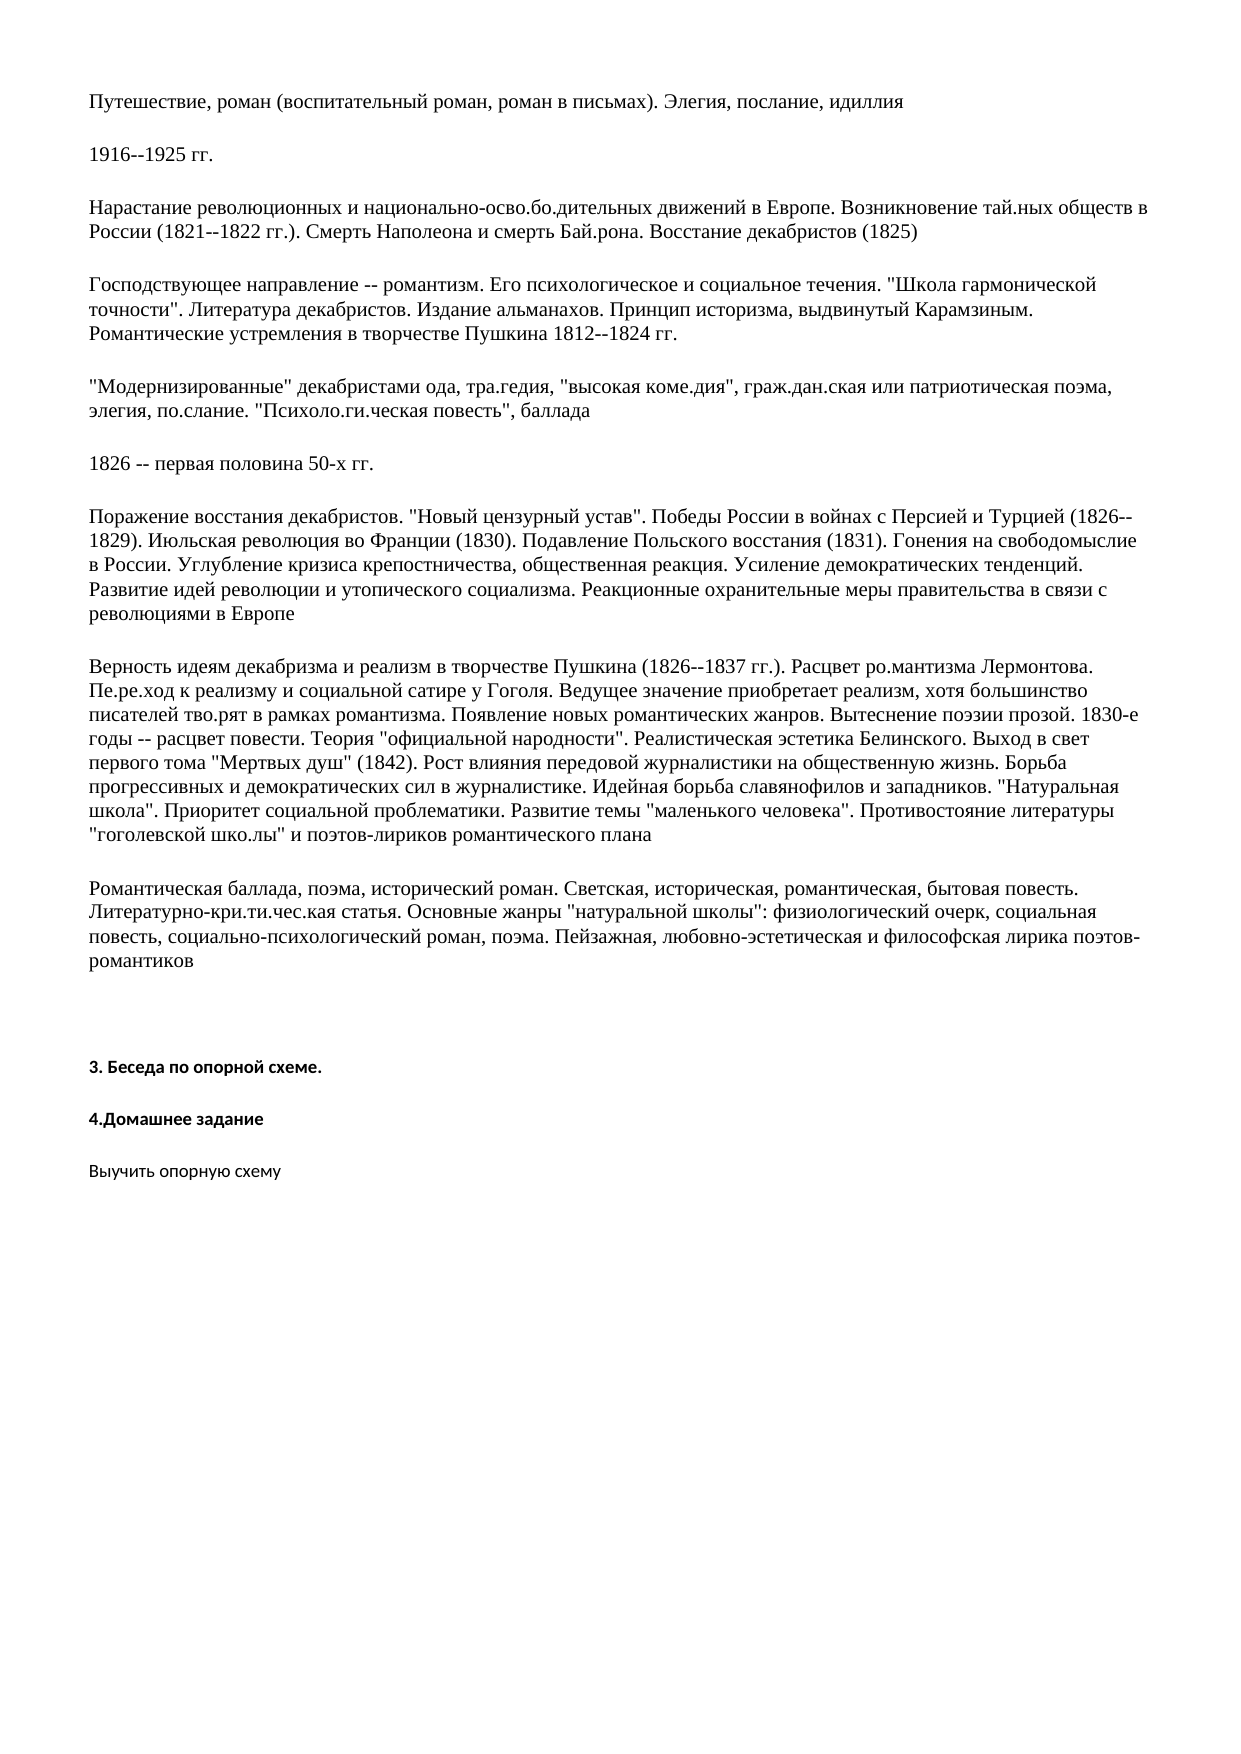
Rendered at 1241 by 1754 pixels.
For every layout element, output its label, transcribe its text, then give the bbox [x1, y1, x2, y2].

text Господствующее направление -- романтизм. Его психологическое и социальное течения. "Школа гармонической точности". Литература декабристов. Издание альманахов. Принцип историзма, выдвинутый Карамзиным. Романтические устремления в творчестве Пушкина 1812--1824 гг. [89, 272, 1152, 344]
text 3. Беседа по опорной схеме. [89, 1056, 1152, 1078]
text Поражение восстания декабристов. "Новый цензурный устав". Победы России в войнах с Персией и Турцией (1826--1829). Июльская революция во Франции (1830). Подавление Польского восстания (1831). Гонения на свободомыслие в России. Углубление кризиса крепостничества, общественная реакция. Усиление демократических тенденций. Развитие идей революции и утопического социализма. Реакционные охранительные меры правительства в связи с революциями в Европе [89, 504, 1152, 624]
text Путешествие, роман (воспитательный роман, роман в письмах). Элегия, послание, идиллия [89, 89, 1152, 113]
text Верность идеям декабризма и реализм в творчестве Пушкина (1826--1837 гг.). Расцвет ро.мантизма Лермонтова. Пе.ре.ход к реализму и социальной сатире у Гоголя. Ведущее значение приобретает реализм, хотя большинство писателей тво.рят в рамках романтизма. Появление новых романтических жанров. Вытеснение поэзии прозой. 1830-е годы -- расцвет повести. Теория "официальной народности". Реалистическая эстетика Белинского. Выход в свет первого тома "Мертвых душ" (1842). Рост влияния передовой журналистики на общественную жизнь. Борьба прогрессивных и демократических сил в журналистике. Идейная борьба славянофилов и западников. "Натуральная школа". Приоритет социальной проблематики. Развитие темы "маленького человека". Противостояние литературы "гоголевской шко.лы" и поэтов-лириков романтического плана [89, 654, 1152, 846]
text 1916--1925 гг. [89, 142, 1152, 166]
text "Модернизированные" декабристами ода, тра.гедия, "высокая коме.дия", граж.дан.ская или патриотическая поэма, элегия, по.слание. "Психоло.ги.ческая повесть", баллада [89, 374, 1152, 422]
text Нарастание революционных и национально-осво.бо.дительных движений в Европе. Возникновение тай.ных обществ в России (1821--1822 гг.). Смерть Наполеона и смерть Бай.рона. Восстание декабристов (1825) [89, 195, 1152, 243]
text 4.Домашнее задание [89, 1108, 1152, 1131]
text Выучить опорную схему [89, 1160, 1152, 1183]
text 1826 -- первая половина 50-х гг. [89, 451, 1152, 475]
text Романтическая баллада, поэма, исторический роман. Светская, историческая, романтическая, бытовая повесть. Литературно-кри.ти.чес.кая статья. Основные жанры "натуральной школы": физиологический очерк, социальная повесть, социально-психологический роман, поэма. Пейзажная, любовно-эстетическая и философская лирика поэтов-романтиков [89, 875, 1152, 972]
